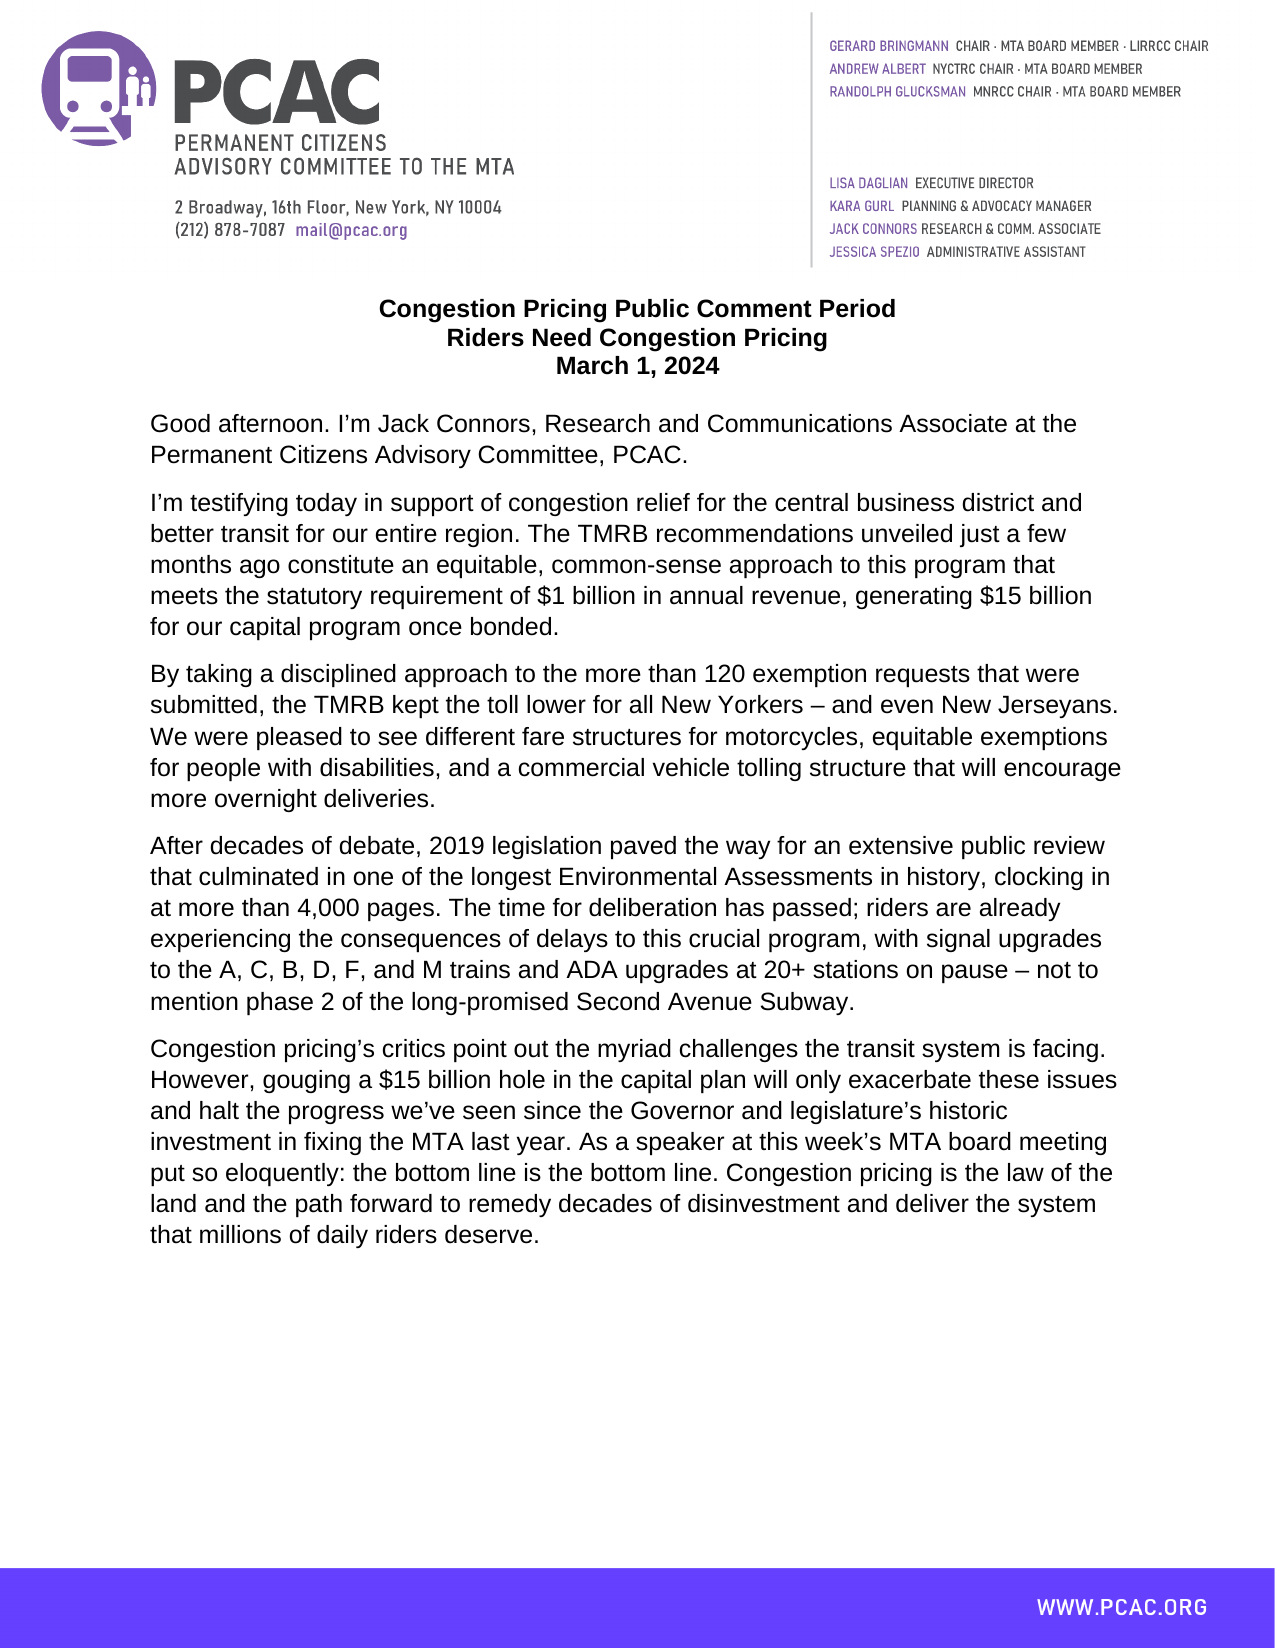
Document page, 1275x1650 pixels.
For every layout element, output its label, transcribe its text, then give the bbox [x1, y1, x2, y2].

picture [0, 0, 1259, 279]
text March 1, 2024 [150, 351, 1125, 380]
text After decades of debate, 2019 legislation paved the way for an extensive public review that culminated in one of the longest Environmental Assessments in history, clocking in at more than 4,000 pages. The time for deliberation has passed; riders are already experiencing the consequences of delays to this crucial program, with signal upgrades to the A, C, B, D, F, and M trains and ADA upgrades at 20+ stations on pause – not to mention phase 2 of the long-promised Second Avenue Subway. [150, 831, 1125, 1015]
text By taking a disciplined approach to the more than 120 exemption requests that were submitted, the TMRB kept the toll lower for all New Yorkers – and even New Jerseyans. We were pleased to see different fare structures for motorcycles, equitable exemptions for people with disabilities, and a commercial vehicle tolling structure that will encourage more overnight deliveries. [150, 659, 1125, 812]
text Congestion pricing’s critics point out the myriad challenges the transit system is facing. However, gouging a $15 billion hole in the capital plan will only exacerbate these issues and halt the progress we’ve seen since the Governor and legislature’s historic investment in fixing the MTA last year. As a speaker at this week’s MTA board meeting put so eloquently: the bottom line is the bottom line. Congestion pricing is the law of the land and the path forward to remedy decades of disinvestment and deliver the system that millions of daily riders deserve. [150, 1034, 1125, 1249]
text Good afternoon. I’m Jack Connors, Research and Communications Associate at the Permanent Citizens Advisory Committee, PCAC. [150, 409, 1125, 468]
text Riders Need Congestion Pricing [150, 322, 1125, 351]
picture [0, 1568, 1275, 1648]
text I’m testifying today in support of congestion relief for the central business district and better transit for our entire region. The TMRB recommendations unveiled just a few months ago constitute an equitable, common-sense approach to this program that meets the statutory requirement of $1 billion in annual revenue, generating $15 billion for our capital program once bonded. [150, 487, 1125, 640]
text Congestion Pricing Public Comment Period [150, 279, 1125, 322]
